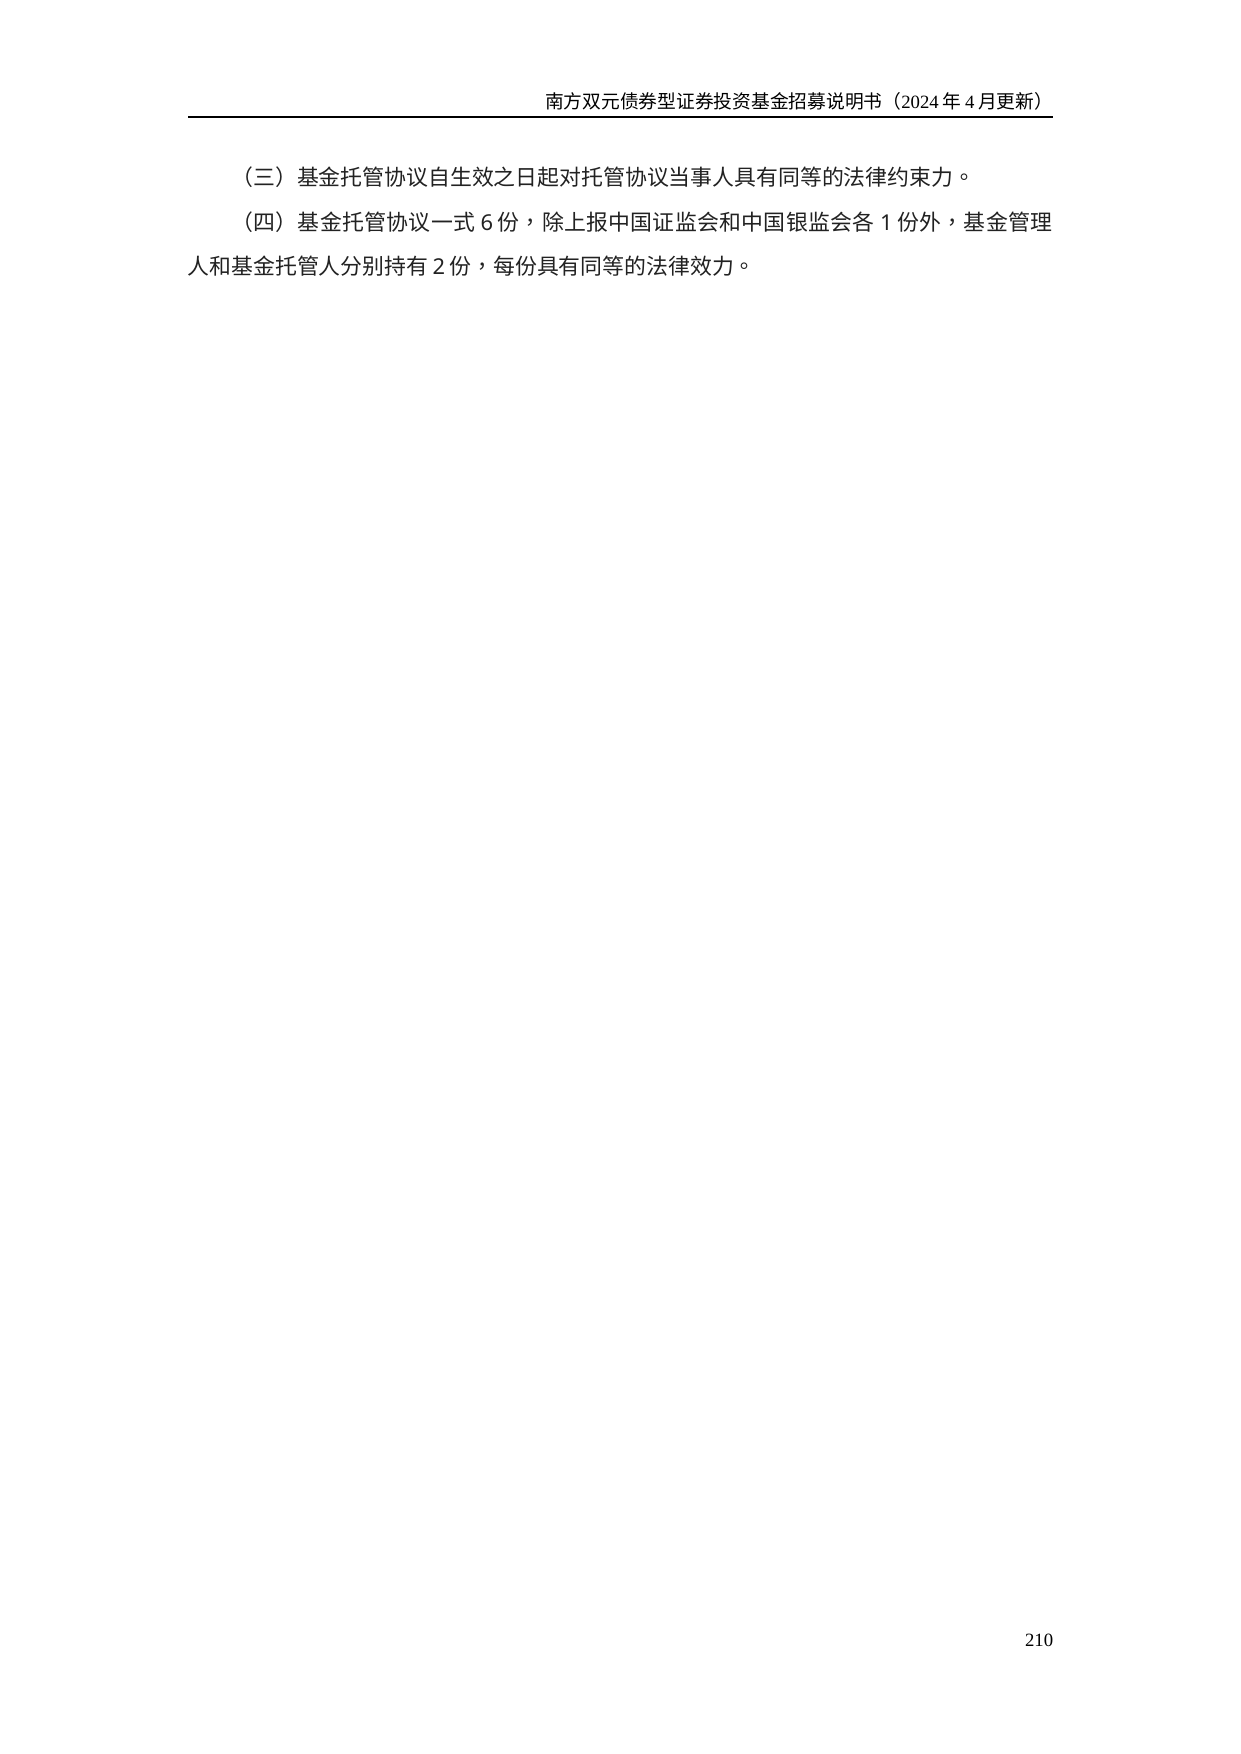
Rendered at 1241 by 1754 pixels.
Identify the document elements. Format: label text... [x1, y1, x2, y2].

text （三）基金托管协议自生效之日起对托管协议当事人具有同等的法律约束力。 [187, 162, 1053, 192]
text （四）基金托管协议一式6份，除上报中国证监会和中国银监会各1份外，基金管理人和基金托管人分别持有2份，每份具有同等的法律效力。 [187, 207, 1053, 281]
